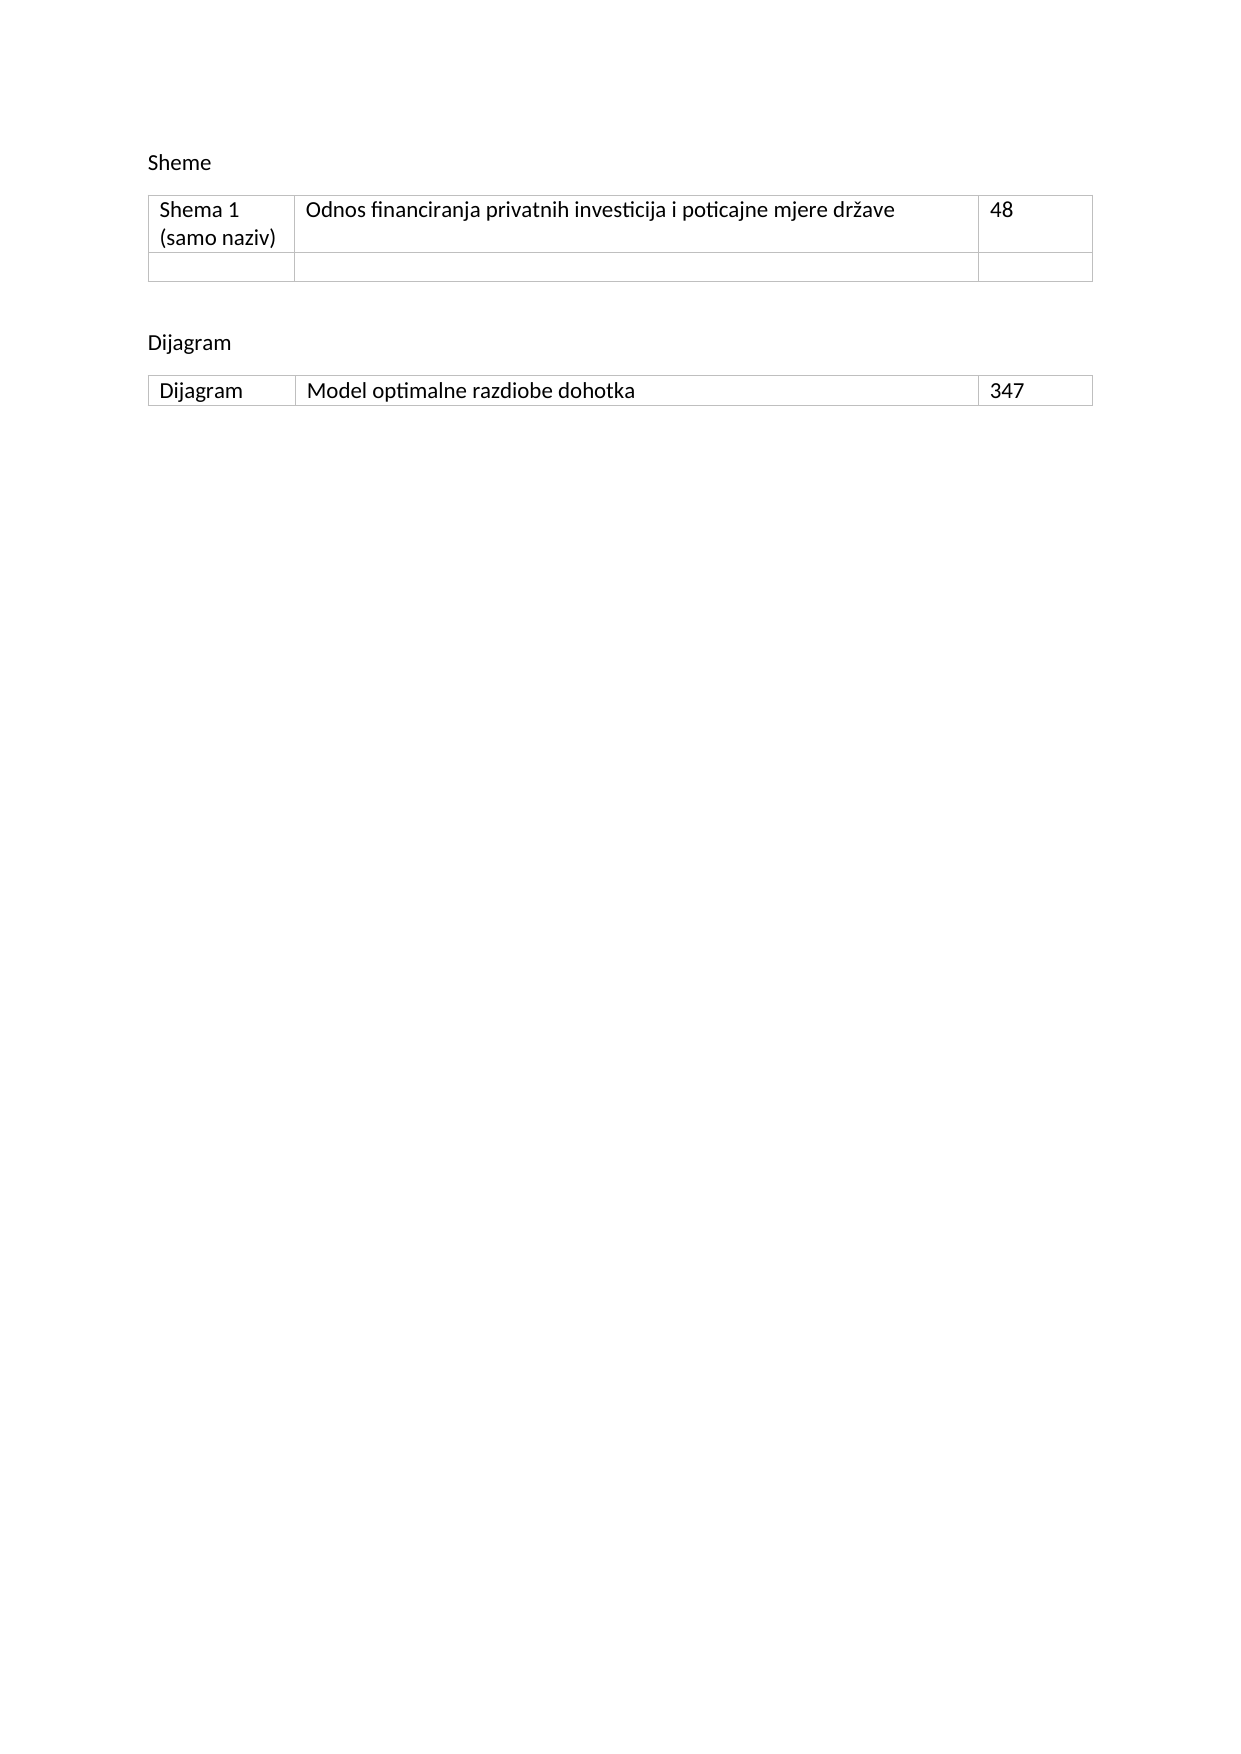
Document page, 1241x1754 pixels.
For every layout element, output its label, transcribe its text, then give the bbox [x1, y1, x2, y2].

table_header 347 [979, 376, 1092, 404]
table_cell [149, 253, 294, 281]
table_header 48 [979, 196, 1092, 252]
table_header Shema 1 (samo naziv) [149, 196, 294, 252]
table_cell [979, 253, 1092, 281]
text Sheme [148, 148, 1093, 176]
table_cell [295, 253, 978, 281]
table_header Odnos financiranja privatnih investicija i poticajne mjere države [295, 196, 978, 252]
text Dijagram [148, 328, 1093, 357]
table_header Model optimalne razdiobe dohotka [296, 376, 978, 404]
table_header Dijagram [149, 376, 295, 404]
